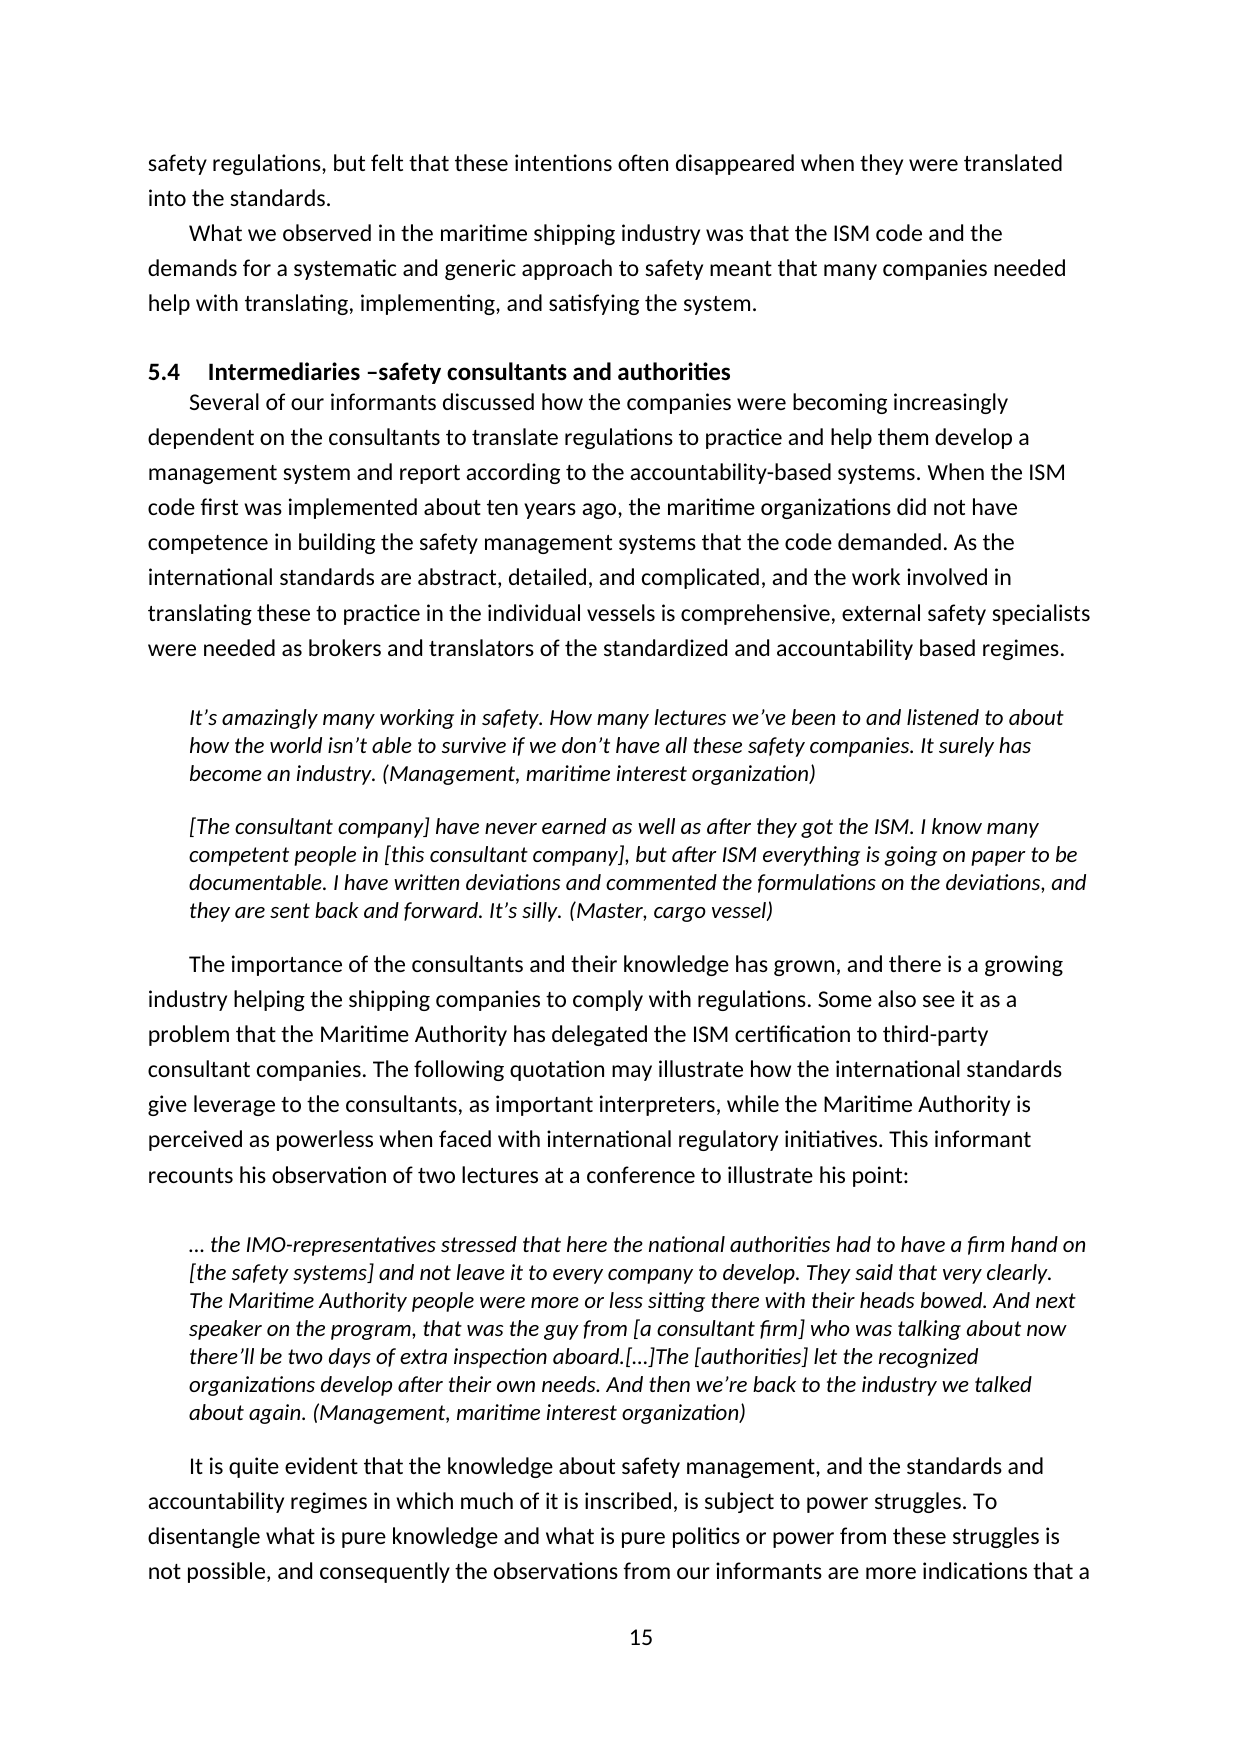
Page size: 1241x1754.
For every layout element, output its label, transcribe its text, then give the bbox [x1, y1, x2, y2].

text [148, 148, 1093, 212]
text … the IMO-representatives stressed that here the national authorities had to have a firm hand on [the safety systems] and not leave it to every company to develop. They said that very clearly. The Maritime Authority people were more or less sitting there with their heads bowed. And next speaker on the program, that was the guy from [a consultant firm] who was talking about now there’ll be two days of extra inspection aboard.[…]The [authorities] let the recognized organizations develop after their own needs. And then we’re back to the industry we talked about again. (Management, maritime interest organization) [189, 1230, 1093, 1426]
subtitle Intermediaries –safety consultants and authorities [148, 356, 1093, 387]
text Several of our informants discussed how the companies were becoming increasingly dependent on the consultants to translate regulations to practice and help them develop a management system and report according to the accountability-based systems. When the ISM code first was implemented about ten years ago, the maritime organizations did not have competence in building the safety management systems that the code demanded. As the international standards are abstract, detailed, and complicated, and the work involved in translating these to practice in the individual vessels is comprehensive, external safety specialists were needed as brokers and translators of the standardized and accountability based regimes. [148, 387, 1093, 662]
text It’s amazingly many working in safety. How many lectures we’ve been to and listened to about how the world isn’t able to survive if we don’t have all these safety companies. It surely has become an industry. (Management, maritime interest organization) [189, 703, 1093, 787]
text What we observed in the maritime shipping industry was that the ISM code and the demands for a systematic and generic approach to safety meant that many companies needed help with translating, implementing, and satisfying the system. [148, 218, 1093, 317]
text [148, 1451, 1093, 1586]
text [The consultant company] have never earned as well as after they got the ISM. I know many competent people in [this consultant company], but after ISM everything is going on paper to be documentable. I have written deviations and commented the formulations on the deviations, and they are sent back and forward. It’s silly. (Master, cargo vessel) [189, 812, 1093, 924]
text The importance of the consultants and their knowledge has grown, and there is a growing industry helping the shipping companies to comply with regulations. Some also see it as a problem that the Maritime Authority has delegated the ISM certification to third-party consultant companies. The following quotation may illustrate how the international standards give leverage to the consultants, as important interpreters, while the Maritime Authority is perceived as powerless when faced with international regulatory initiatives. This informant recounts his observation of two lectures at a conference to illustrate his point: [148, 949, 1093, 1189]
